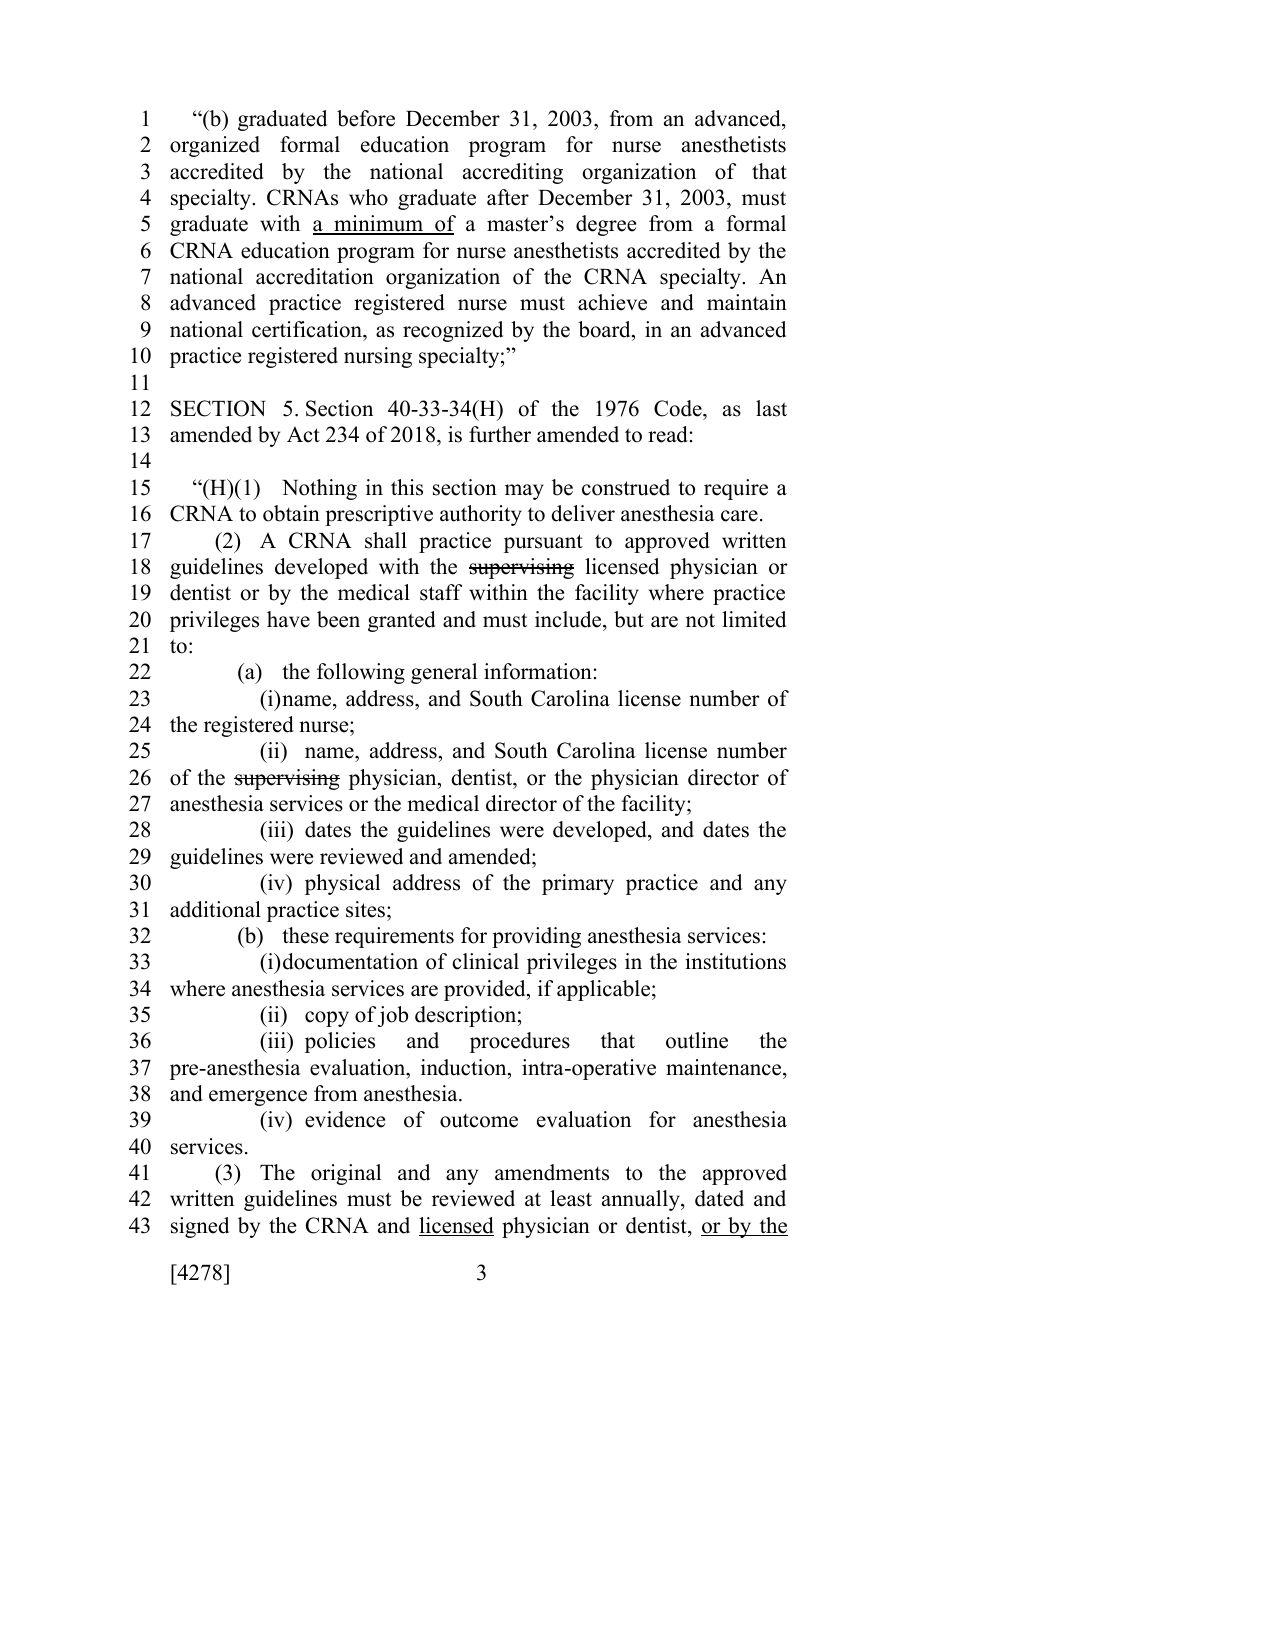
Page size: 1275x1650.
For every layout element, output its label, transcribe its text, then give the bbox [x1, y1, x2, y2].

text (i) documentation of clinical privileges in the institutions where anesthesia services are provided, if applicable; [169, 948, 787, 1001]
text (ii) name, address, and South Carolina license number of the supervising physician, dentist, or the physician director of anesthesia services or the medical director of the facility; [169, 737, 787, 817]
text “(H)(1) Nothing in this section may be construed to require a CRNA to obtain prescriptive authority to deliver anesthesia care. [169, 474, 787, 527]
text (iii) policies and procedures that outline the pre-anesthesia evaluation, induction, intra-operative maintenance, and emergence from anesthesia. [169, 1027, 787, 1106]
text “(b) graduated before December 31, 2003, from an advanced, organized formal education program for nurse anesthetists accredited by the national accrediting organization of that specialty. CRNAs who graduate after December 31, 2003, must graduate with a minimum of a master’s degree from a formal CRNA education program for nurse anesthetists accredited by the national accreditation organization of the CRNA specialty. An advanced practice registered nurse must achieve and maintain national certification, as recognized by the board, in an advanced practice registered nursing specialty;” [169, 105, 787, 368]
text (b) these requirements for providing anesthesia services: [169, 922, 787, 948]
text (iv) physical address of the primary practice and any additional practice sites; [169, 869, 787, 922]
text SECTION 5. Section 40-33-34(H) of the 1976 Code, as last amended by Act 234 of 2018, is further amended to read: [169, 395, 787, 448]
text (2) A CRNA shall practice pursuant to approved written guidelines developed with the supervising licensed physician or dentist or by the medical staff within the facility where practice privileges have been granted and must include, but are not limited to: [169, 527, 787, 658]
text (ii) copy of job description; [169, 1001, 787, 1027]
text (a) the following general information: [169, 658, 787, 685]
text (iv) evidence of outcome evaluation for anesthesia services. [169, 1106, 787, 1159]
text (i) name, address, and South Carolina license number of the registered nurse; [169, 685, 787, 737]
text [169, 1159, 787, 1238]
text (iii) dates the guidelines were developed, and dates the guidelines were reviewed and amended; [169, 817, 787, 869]
